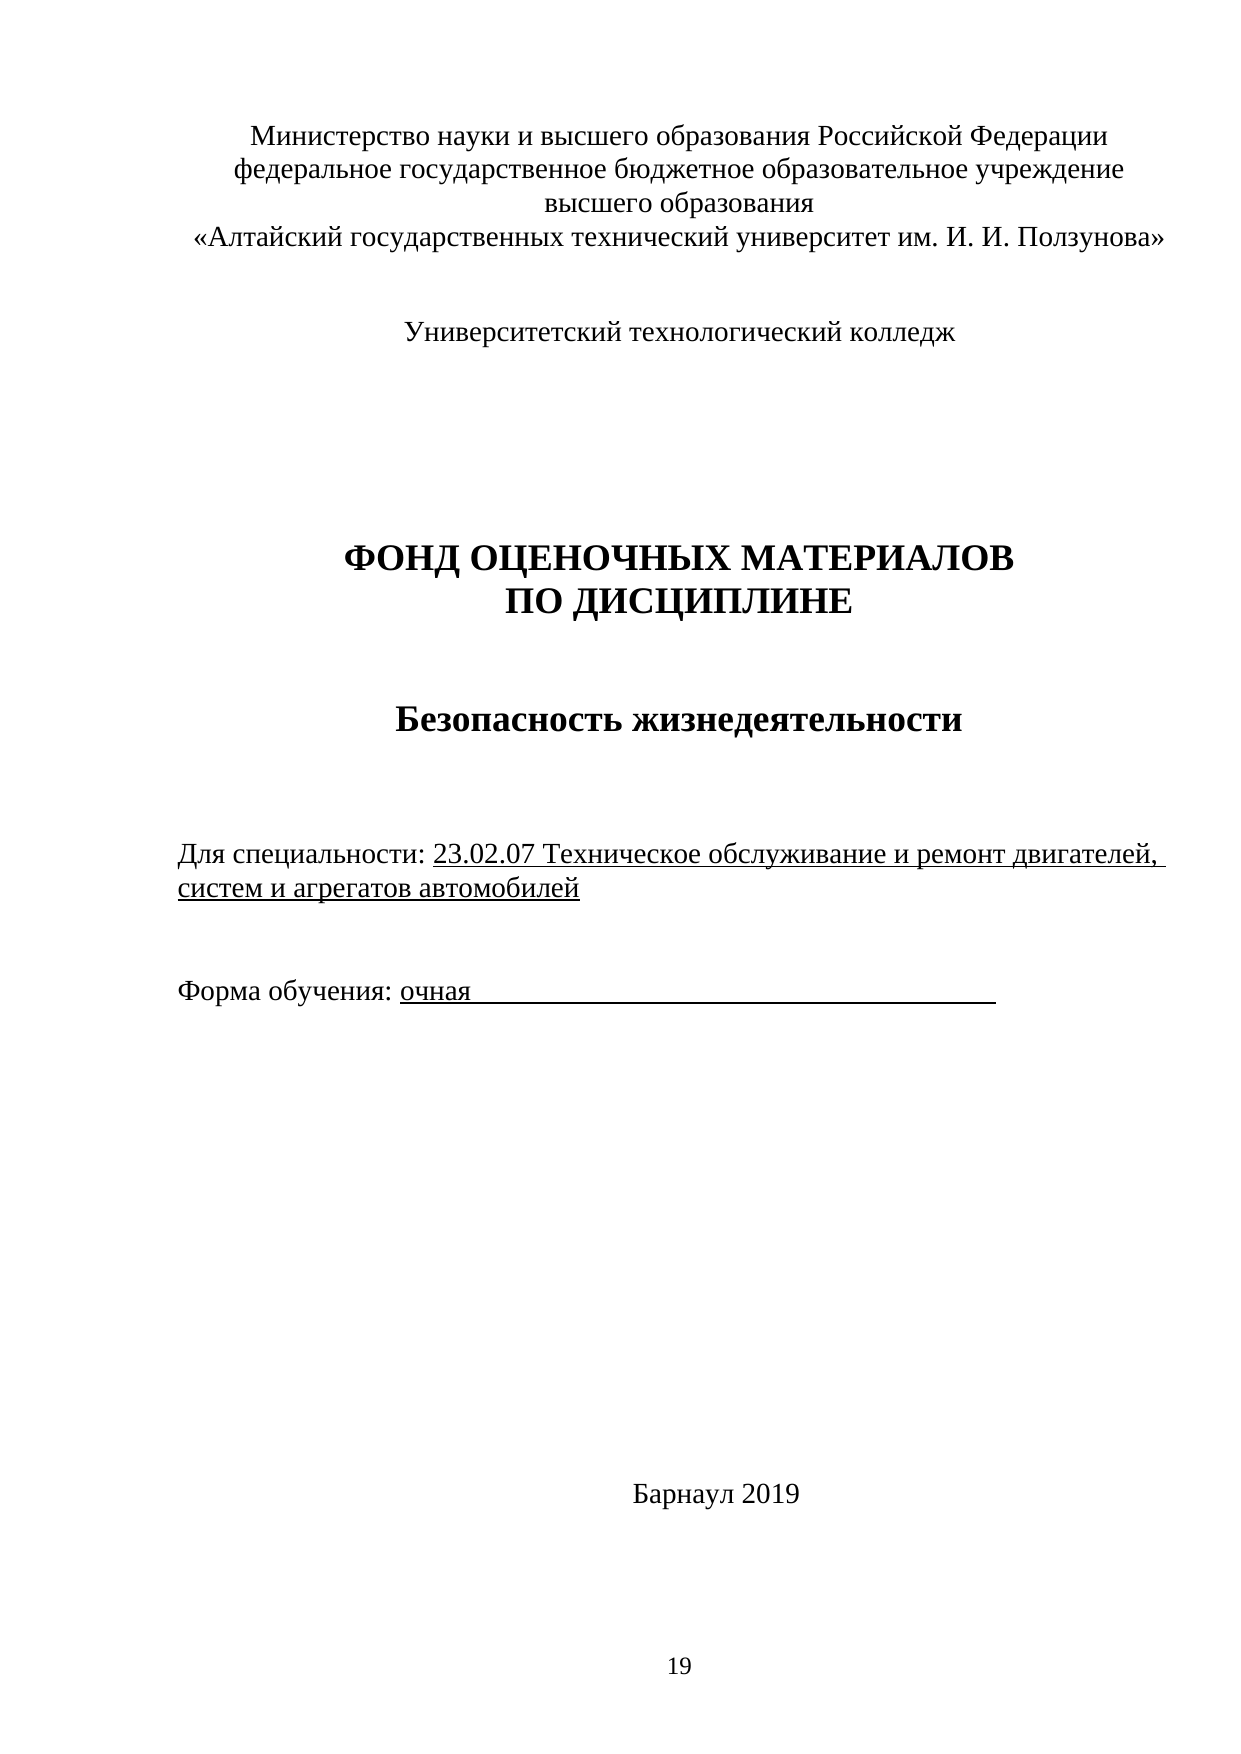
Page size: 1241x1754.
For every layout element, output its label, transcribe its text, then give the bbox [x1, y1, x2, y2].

text Министерство науки и высшего образования Российской Федерации [177, 118, 1181, 152]
text Барнаул 2019 [177, 1476, 1181, 1510]
text Для специальности: 23.02.07 Техническое обслуживание и ремонт двигателей, систем и агрегатов автомобилей [177, 837, 1181, 904]
text ФОНД ОЦЕНОЧНЫХ МАТЕРИАЛОВ [177, 535, 1181, 578]
text высшего образования [177, 185, 1181, 219]
text Безопасность жизнедеятельности [177, 697, 1181, 740]
text «Алтайский государственных технический университет им. И. И. Ползунова» [177, 219, 1181, 252]
text федеральное государственное бюджетное образовательное учреждение [177, 152, 1181, 185]
text Форма обучения: очная [177, 973, 1181, 1007]
text ПО ДИСЦИПЛИНЕ [177, 578, 1181, 621]
text Университетский технологический колледж [177, 314, 1181, 348]
